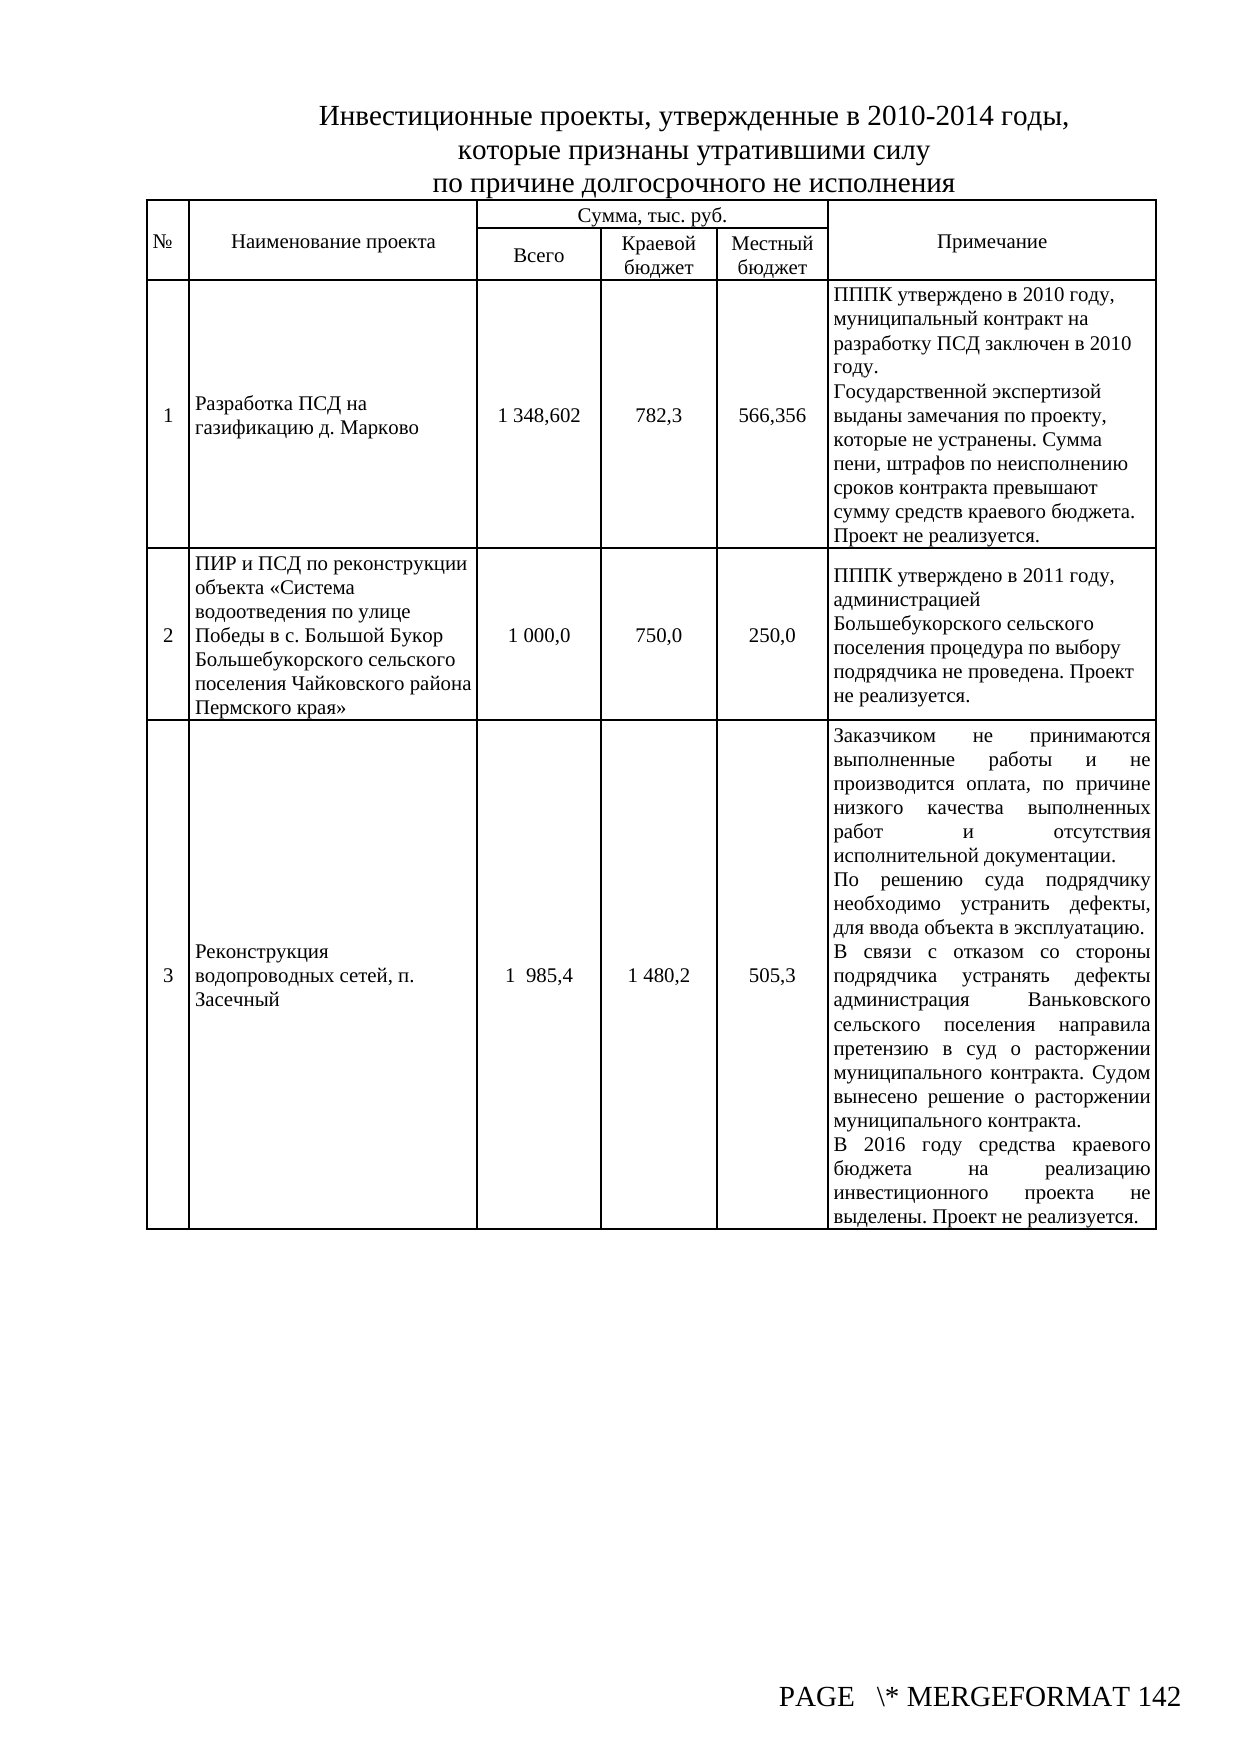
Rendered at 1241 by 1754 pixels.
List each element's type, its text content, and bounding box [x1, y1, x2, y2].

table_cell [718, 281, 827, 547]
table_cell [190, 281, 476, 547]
text по причине долгосрочного не исполнения [207, 166, 1181, 199]
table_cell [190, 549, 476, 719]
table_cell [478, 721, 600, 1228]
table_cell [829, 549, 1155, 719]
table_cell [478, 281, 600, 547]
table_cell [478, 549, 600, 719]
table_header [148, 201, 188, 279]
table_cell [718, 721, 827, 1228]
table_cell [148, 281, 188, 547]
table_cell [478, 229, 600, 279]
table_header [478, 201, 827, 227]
text Инвестиционные проекты, утвержденные в 2010-2014 годы, [207, 98, 1181, 132]
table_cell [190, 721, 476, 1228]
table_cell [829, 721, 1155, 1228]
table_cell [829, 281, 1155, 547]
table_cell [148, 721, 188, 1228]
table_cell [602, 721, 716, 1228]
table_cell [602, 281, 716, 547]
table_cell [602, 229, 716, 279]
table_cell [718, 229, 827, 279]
text которые признаны утратившими силу [207, 132, 1181, 166]
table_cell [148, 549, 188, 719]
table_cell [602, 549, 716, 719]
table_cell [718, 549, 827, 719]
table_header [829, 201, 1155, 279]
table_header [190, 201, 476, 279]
